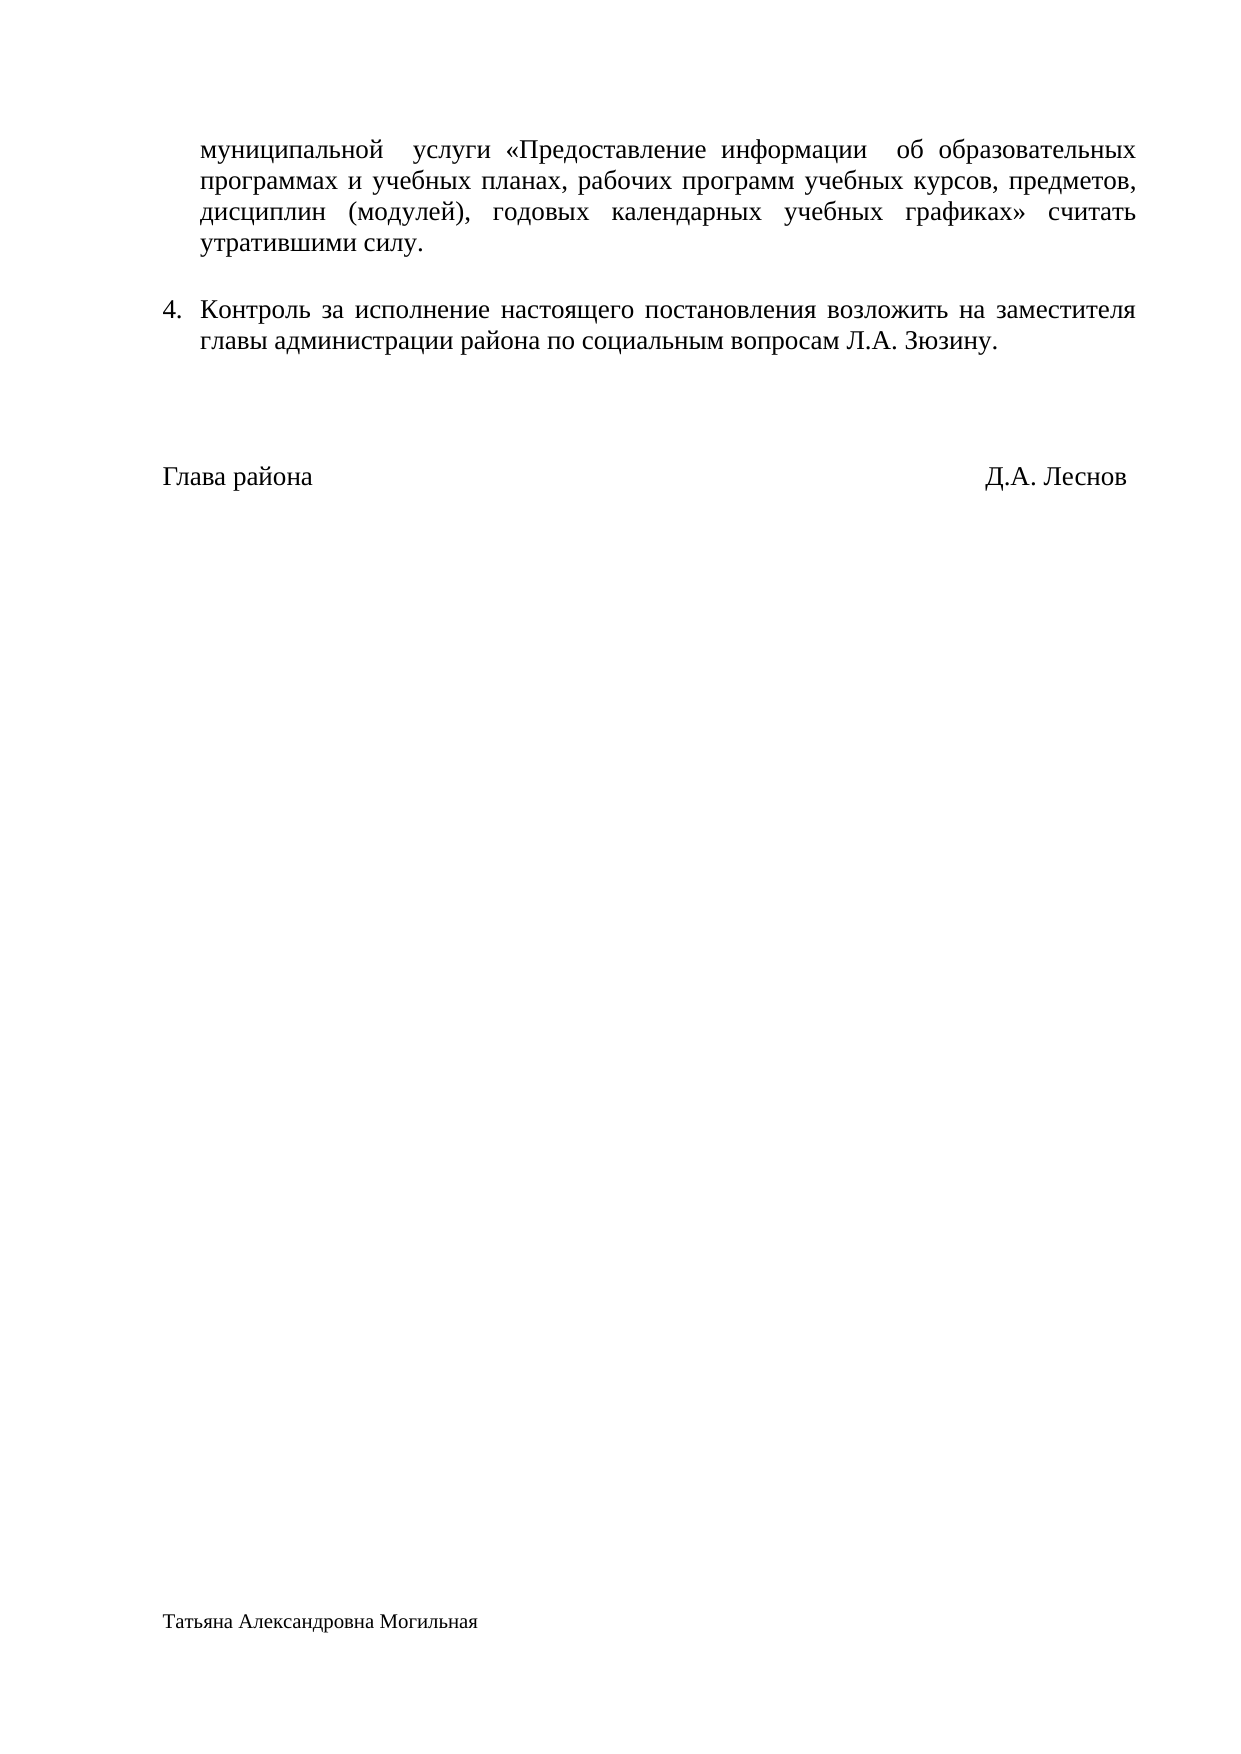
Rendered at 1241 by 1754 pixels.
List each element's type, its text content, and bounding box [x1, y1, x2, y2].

subtitle Глава района Д.А. Леснов [162, 460, 1138, 491]
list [162, 133, 1138, 257]
text Татьяна Александровна Могильная [162, 1609, 1138, 1633]
list Контроль за исполнение настоящего постановления возложить на заместителя главы администрации района по социальным вопросам Л.А. Зюзину. [162, 293, 1138, 356]
